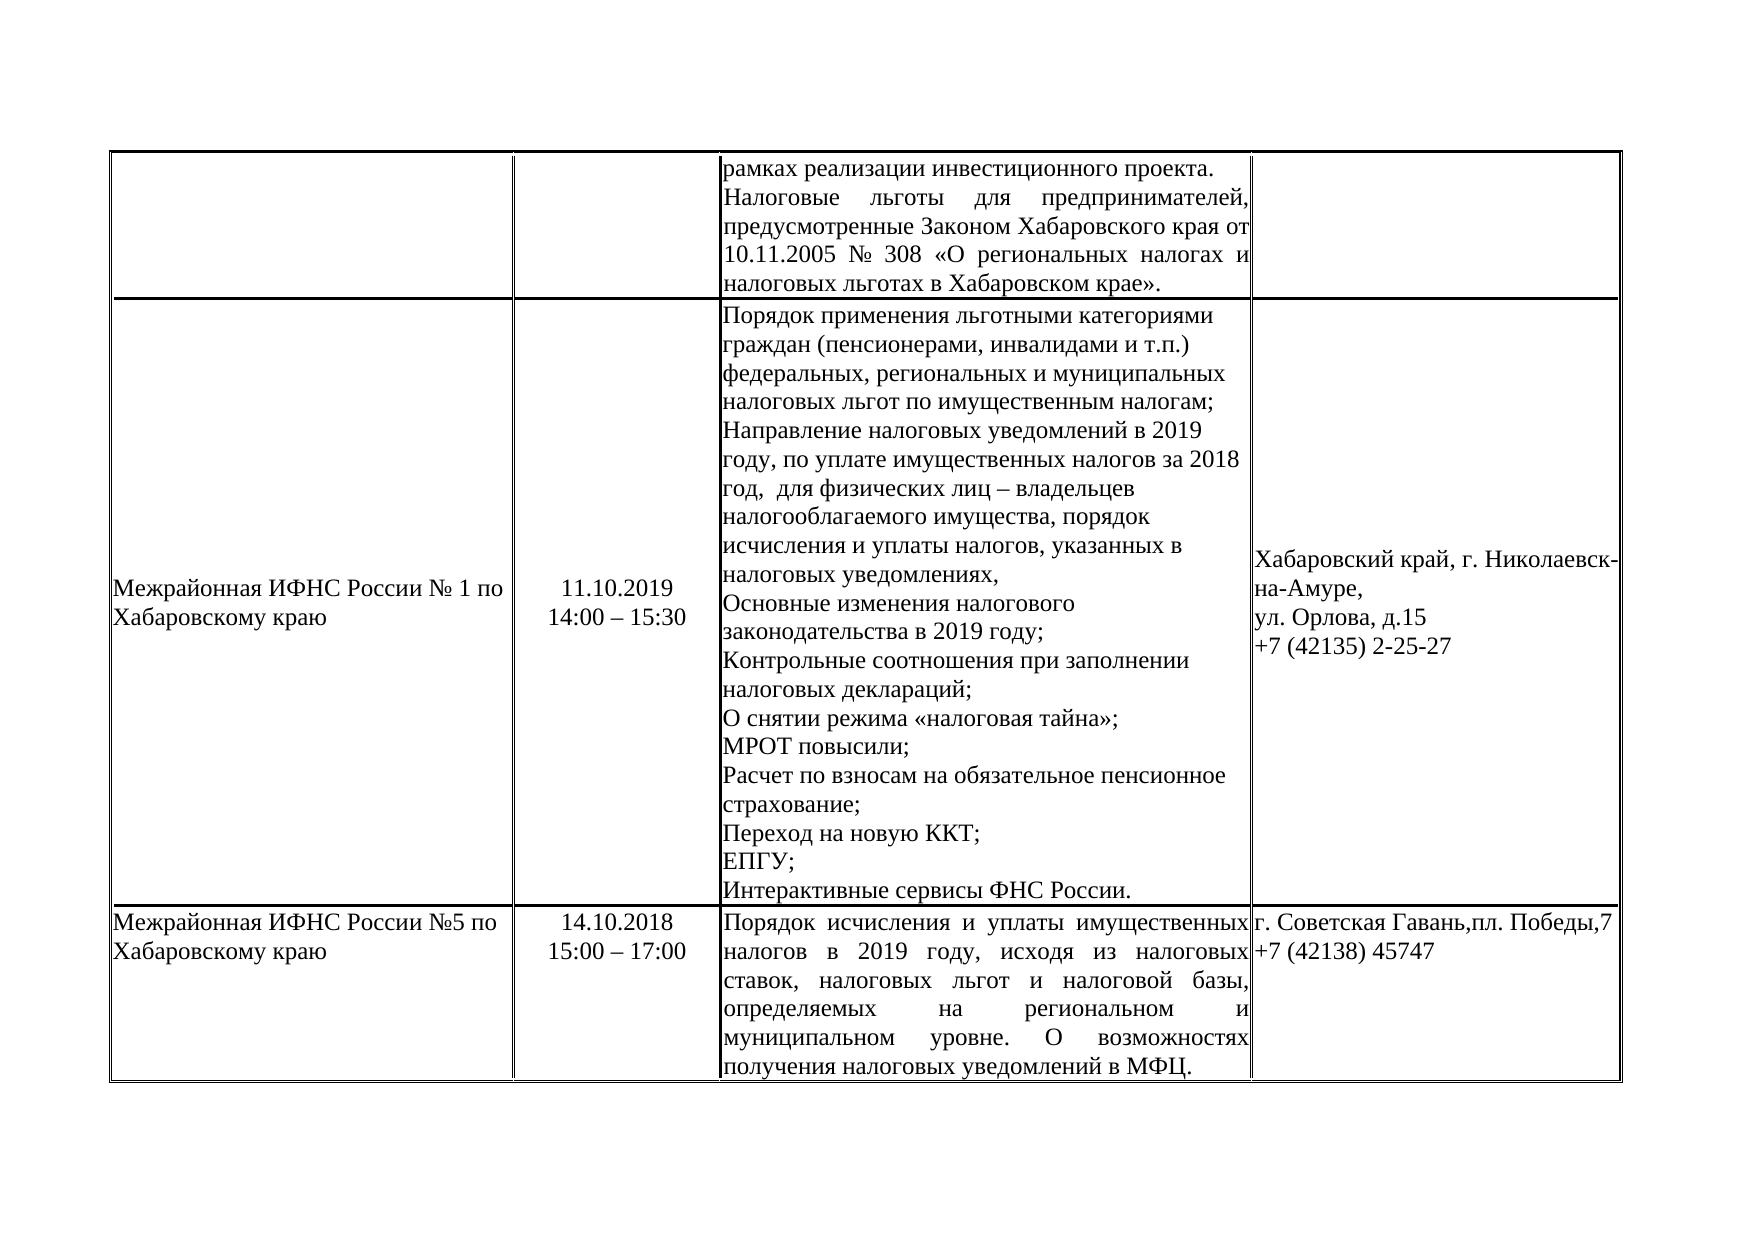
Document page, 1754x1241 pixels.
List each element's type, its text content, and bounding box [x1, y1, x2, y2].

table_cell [112, 153, 513, 297]
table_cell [1252, 153, 1619, 297]
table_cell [720, 907, 1252, 1080]
table_cell Хабаровский край, г. Николаевск-на-Амуре, ул. Орлова, д.15 +7 (42135) 2-25-27 [1253, 297, 1619, 904]
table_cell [720, 153, 1252, 297]
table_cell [112, 904, 513, 1080]
table_cell 11.10.2019 14:00 – 15:30 [515, 300, 719, 904]
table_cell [514, 907, 720, 1080]
table_cell Межрайонная ИФНС России № 1 по Хабаровскому краю [112, 297, 512, 904]
table_cell Порядок применения льготными категориями граждан (пенсионерами, инвалидами и т.п.) федеральных, региональных и муниципальных налоговых льгот по имущественным налогам; Направление налоговых уведомлений в 2019 году, по уплате имущественных налогов за 2018 год, для физических лиц – владельцев налогооблагаемого имущества, порядок исчисления и уплаты налогов, указанных в налоговых уведомлениях, Основные изменения налогового законодательства в 2019 году; Контрольные соотношения при заполнении налоговых деклараций; О снятии режима «налоговая тайна»; МРОТ повысили; Расчет по взносам на обязательное пенсионное страхование; Переход на новую ККТ; ЕПГУ; Интерактивные сервисы ФНС России. [722, 300, 1250, 904]
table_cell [514, 152, 720, 297]
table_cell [1252, 904, 1619, 1080]
